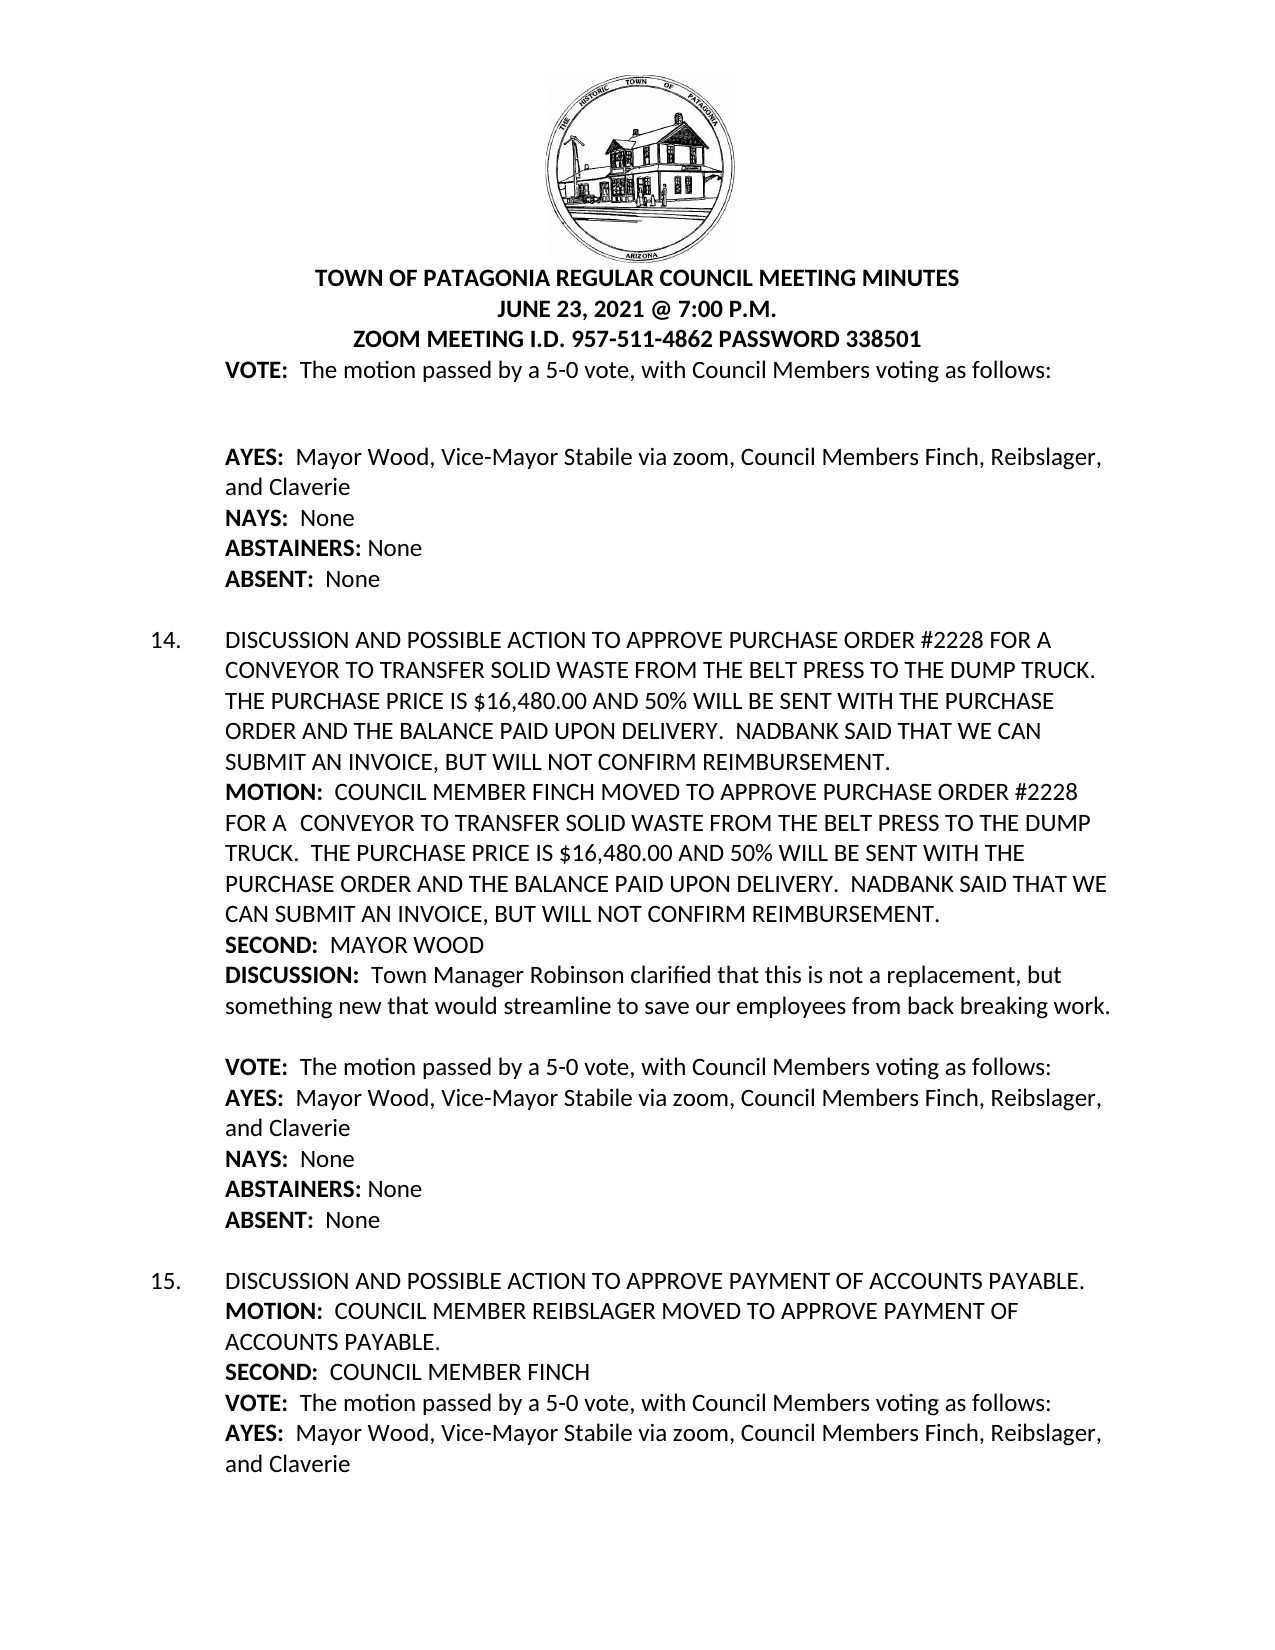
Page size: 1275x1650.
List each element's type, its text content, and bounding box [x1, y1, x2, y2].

text 14. DISCUSSION AND POSSIBLE ACTION TO APPROVE PURCHASE ORDER #2228 FOR A CONVEYOR TO TRANSFER SOLID WASTE FROM THE BELT PRESS TO THE DUMP TRUCK. THE PURCHASE PRICE IS $16,480.00 AND 50% WILL BE SENT WITH THE PURCHASE [150, 624, 1125, 715]
text NAYS: None [150, 502, 1125, 532]
text MOTION: COUNCIL MEMBER REIBSLAGER MOVED TO APPROVE PAYMENT OF ACCOUNTS PAYABLE. [150, 1295, 1125, 1356]
text and Claverie [150, 1448, 1125, 1478]
text 15. DISCUSSION AND POSSIBLE ACTION TO APPROVE PAYMENT OF ACCOUNTS PAYABLE. [150, 1265, 1125, 1295]
text AYES: Mayor Wood, Vice-Mayor Stabile via zoom, Council Members Finch, Reibslager, [150, 1417, 1125, 1448]
text MOTION: COUNCIL MEMBER FINCH MOVED TO APPROVE PURCHASE ORDER #2228 FOR A CONVEYOR TO TRANSFER SOLID WASTE FROM THE BELT PRESS TO THE DUMP TRUCK. THE PURCHASE PRICE IS $16,480.00 AND 50% WILL BE SENT WITH THE PURCHASE ORDER AND THE BALANCE PAID UPON DELIVERY. NADBANK SAID THAT WE CAN SUBMIT AN INVOICE, BUT WILL NOT CONFIRM REIMBURSEMENT. [150, 776, 1125, 929]
text ABSENT: None [150, 1204, 1125, 1234]
text ABSTAINERS: None [150, 532, 1125, 563]
text ABSTAINERS: None [150, 1173, 1125, 1204]
text DISCUSSION: Town Manager Robinson clarified that this is not a replacement, but something new that would streamline to save our employees from back breaking work. [150, 959, 1125, 1051]
text SECOND: MAYOR WOOD [150, 929, 1125, 959]
text VOTE: The motion passed by a 5-0 vote, with Council Members voting as follows: [150, 1387, 1125, 1417]
text NAYS: None [150, 1143, 1125, 1173]
text AYES: Mayor Wood, Vice-Mayor Stabile via zoom, Council Members Finch, Reibslager, [150, 441, 1125, 471]
text VOTE: The motion passed by a 5-0 vote, with Council Members voting as follows: [150, 1051, 1125, 1082]
text and Claverie [150, 1112, 1125, 1143]
text VOTE: The motion passed by a 5-0 vote, with Council Members voting as follows: [150, 354, 1125, 385]
text ORDER AND THE BALANCE PAID UPON DELIVERY. NADBANK SAID THAT WE CAN SUBMIT AN INVOICE, BUT WILL NOT CONFIRM REIMBURSEMENT. [150, 715, 1125, 776]
text AYES: Mayor Wood, Vice-Mayor Stabile via zoom, Council Members Finch, Reibslager, [150, 1082, 1125, 1112]
text ABSENT: None [150, 563, 1125, 593]
picture [545, 75, 735, 263]
text SECOND: COUNCIL MEMBER FINCH [150, 1356, 1125, 1387]
text and Claverie [150, 471, 1125, 502]
